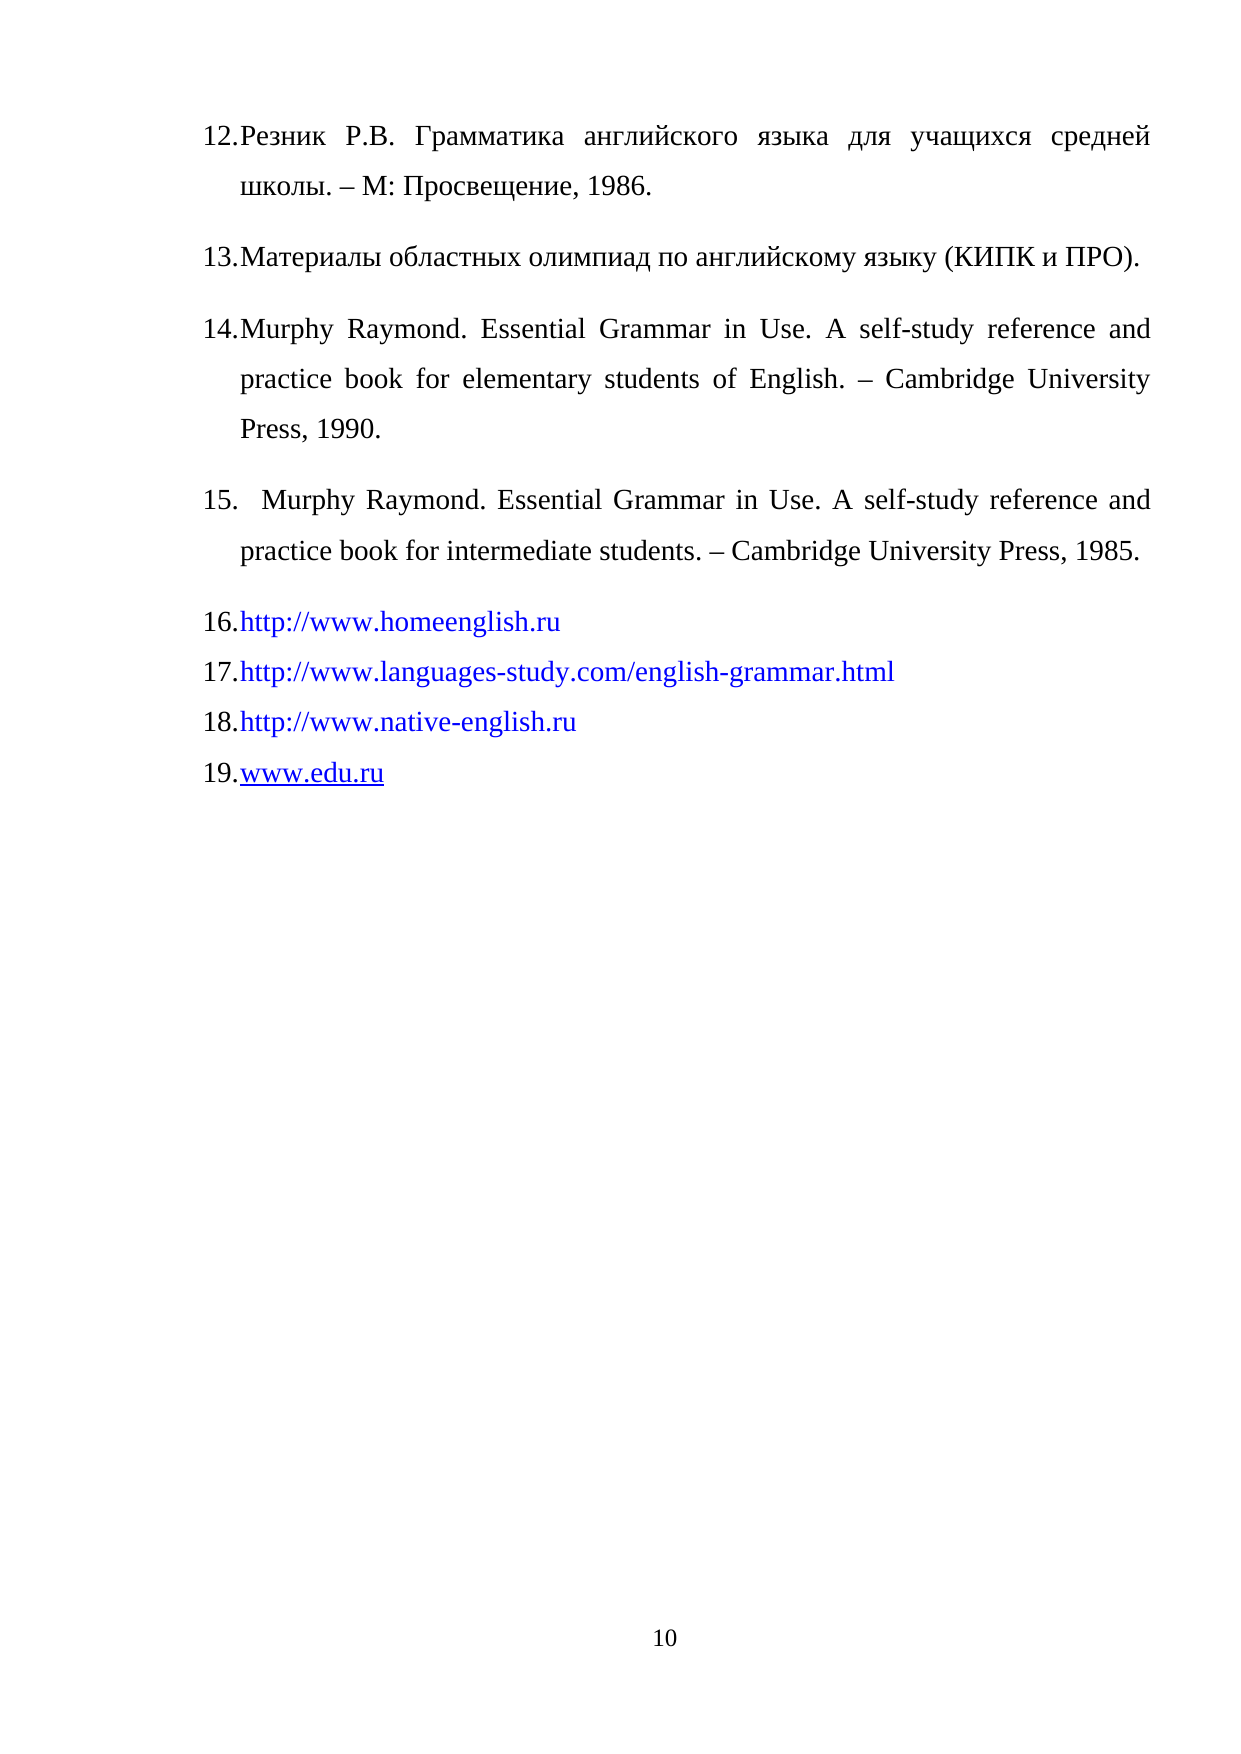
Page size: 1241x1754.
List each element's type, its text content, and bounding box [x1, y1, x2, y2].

list http://www.languages-study.com/english-grammar.html [202, 654, 1152, 688]
list http://www.native-english.ru [202, 704, 1152, 738]
list www.edu.ru [202, 755, 1152, 788]
list http://www.homeenglish.ru [202, 604, 1152, 637]
list Murphy Raymond. Essential Grammar in Use. A self-study reference and practice book for elementary students of English. – Cambridge University Press, 1990. [202, 311, 1152, 445]
list Murphy Raymond. Essential Grammar in Use. A self-study reference and practice book for intermediate students. – Cambridge University Press, 1985. [202, 482, 1152, 566]
list Материалы областных олимпиад по английскому языку (КИПК и ПРО). [202, 239, 1152, 273]
list Резник Р.В. Грамматика английского языка для учащихся средней школы. – М: Просвещение, 1986. [202, 118, 1152, 202]
